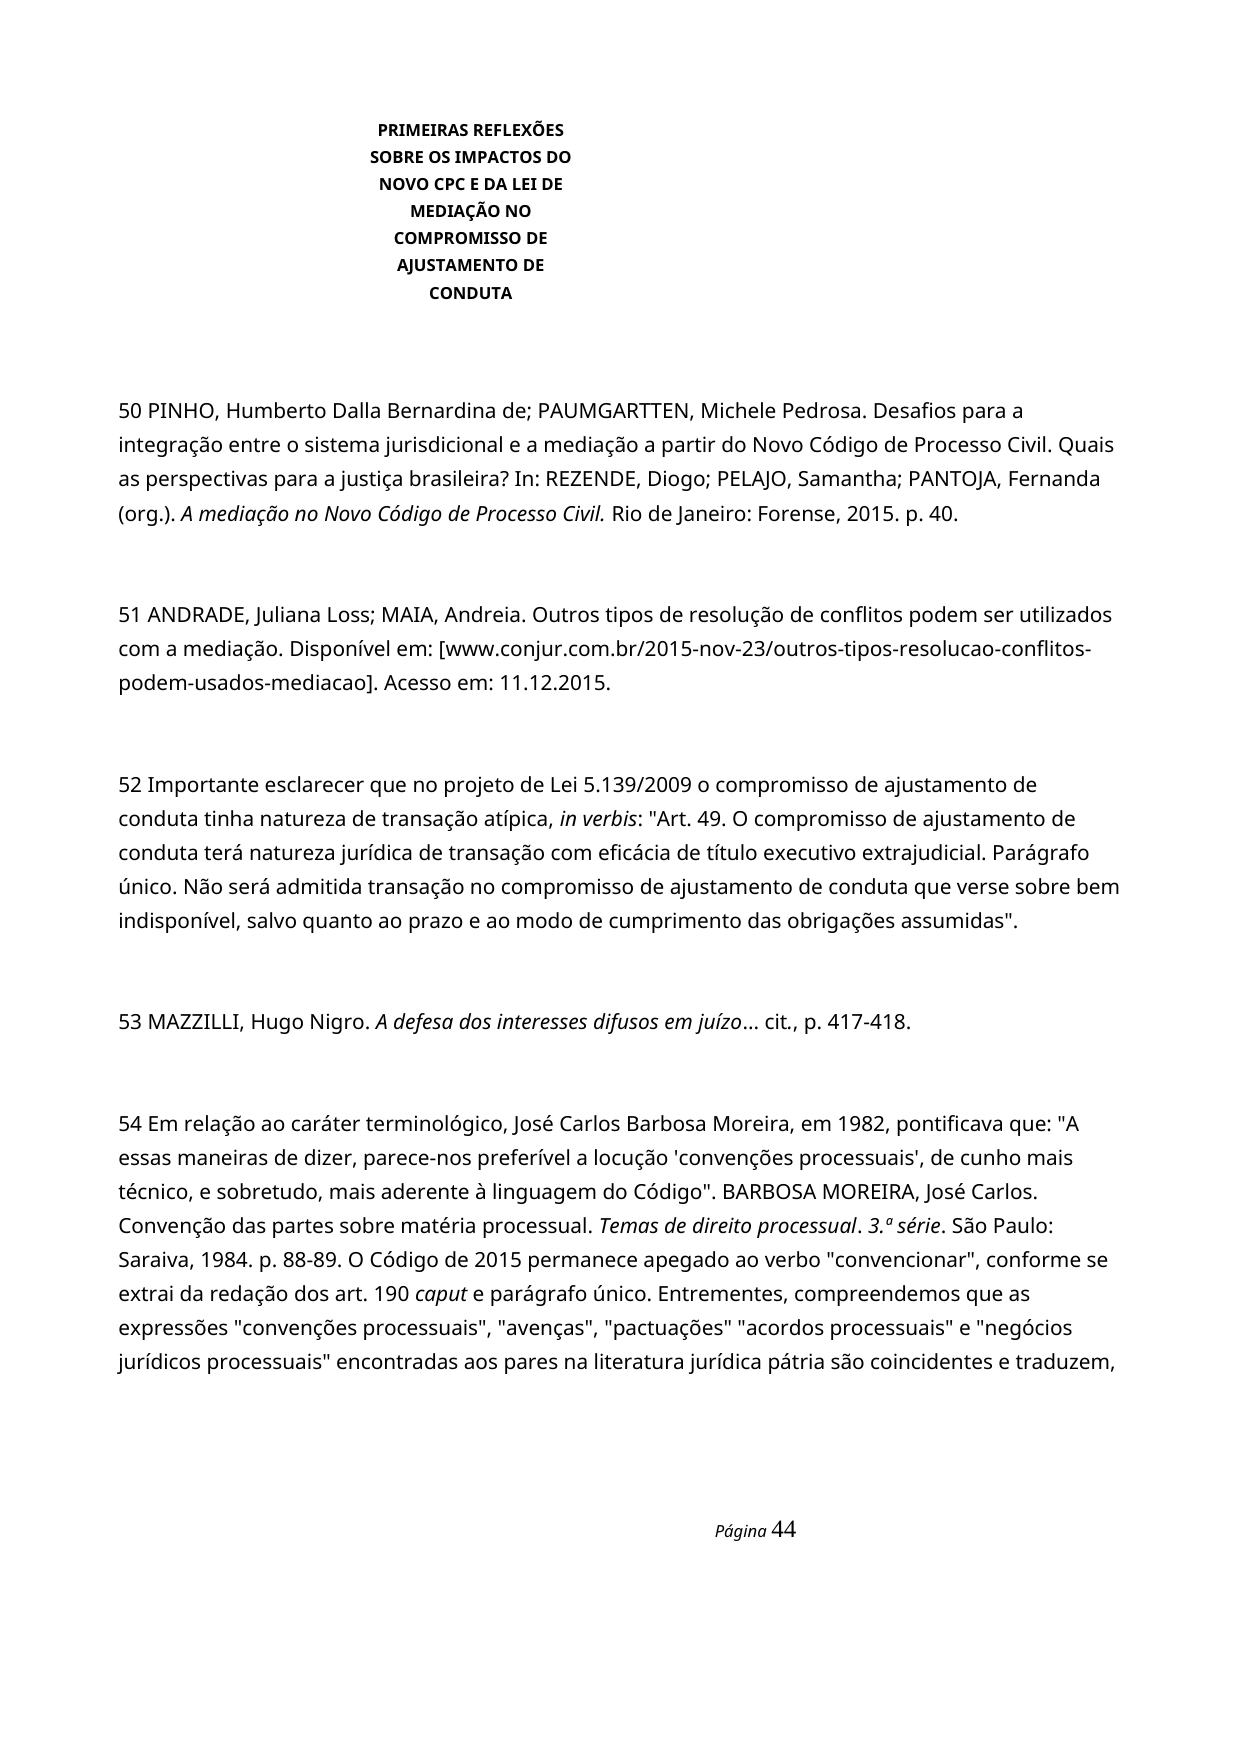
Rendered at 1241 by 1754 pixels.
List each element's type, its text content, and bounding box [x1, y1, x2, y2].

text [118, 1109, 1122, 1376]
text 50 PINHO, Humberto Dalla Bernardina de; PAUMGARTTEN, Michele Pedrosa. Desafios para a integração entre o sistema jurisdicional e a mediação a partir do Novo Código de Processo Civil. Quais as perspectivas para a justiça brasileira? In: REZENDE, Diogo; PELAJO, Samantha; PANTOJA, Fernanda (org.). A mediação no Novo Código de Processo Civil. Rio de Janeiro: Forense, 2015. p. 40. [118, 396, 1122, 527]
text 52 Importante esclarecer que no projeto de Lei 5.139/2009 o compromisso de ajustamento de conduta tinha natureza de transação atípica, in verbis: "Art. 49. O compromisso de ajustamento de conduta terá natureza jurídica de transação com eficácia de título executivo extrajudicial. Parágrafo único. Não será admitida transação no compromisso de ajustamento de conduta que verse sobre bem indisponível, salvo quanto ao prazo e ao modo de cumprimento das obrigações assumidas". [118, 770, 1122, 934]
text 53 MAZZILLI, Hugo Nigro. A defesa dos interesses difusos em juízo... cit., p. 417-418. [118, 1007, 1122, 1036]
text 51 ANDRADE, Juliana Loss; MAIA, Andreia. Outros tipos de resolução de conflitos podem ser utilizados com a mediação. Disponível em: [www.conjur.com.br/2015-nov-23/outros-tipos-resolucao-conflitos-podem-usados-mediacao]. Acesso em: 11.12.2015. [118, 600, 1122, 697]
